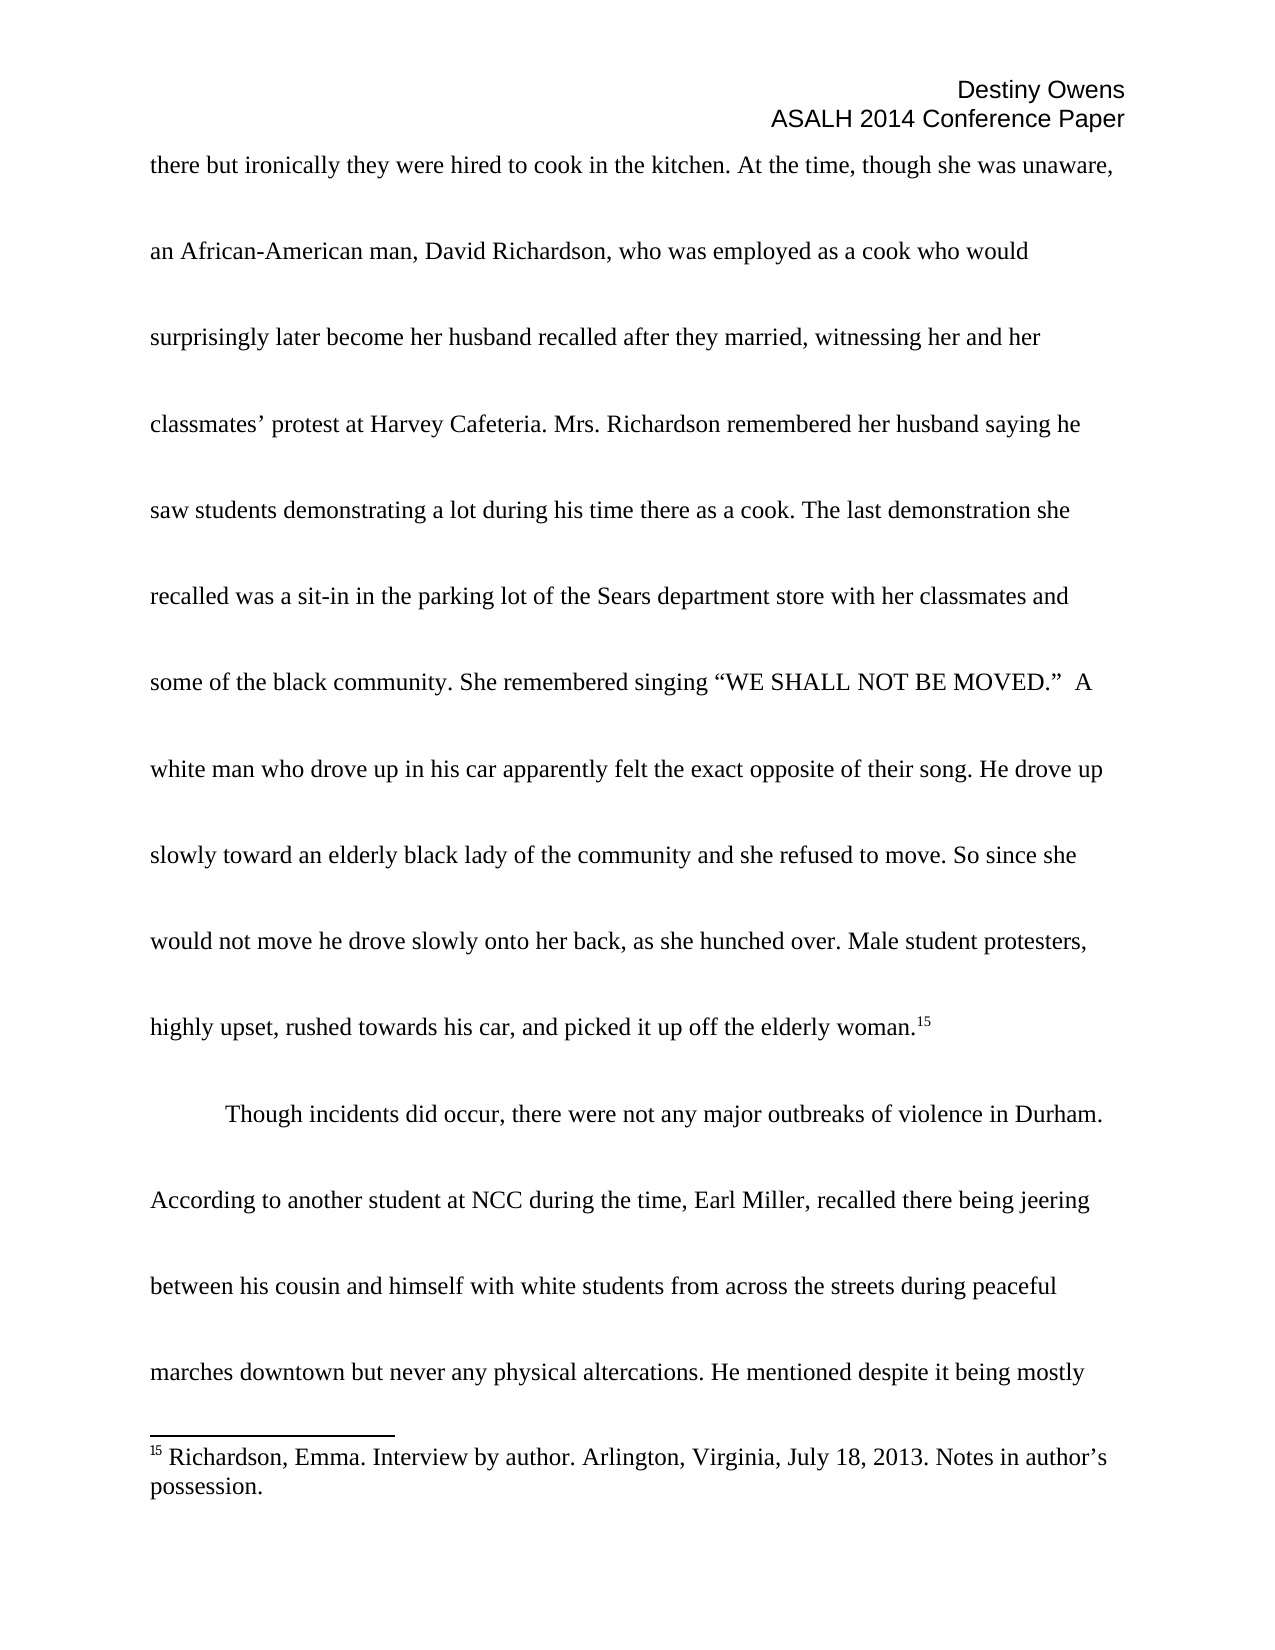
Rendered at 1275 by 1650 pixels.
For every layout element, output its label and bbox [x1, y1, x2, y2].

text [150, 150, 1125, 1041]
text [150, 1099, 1125, 1386]
